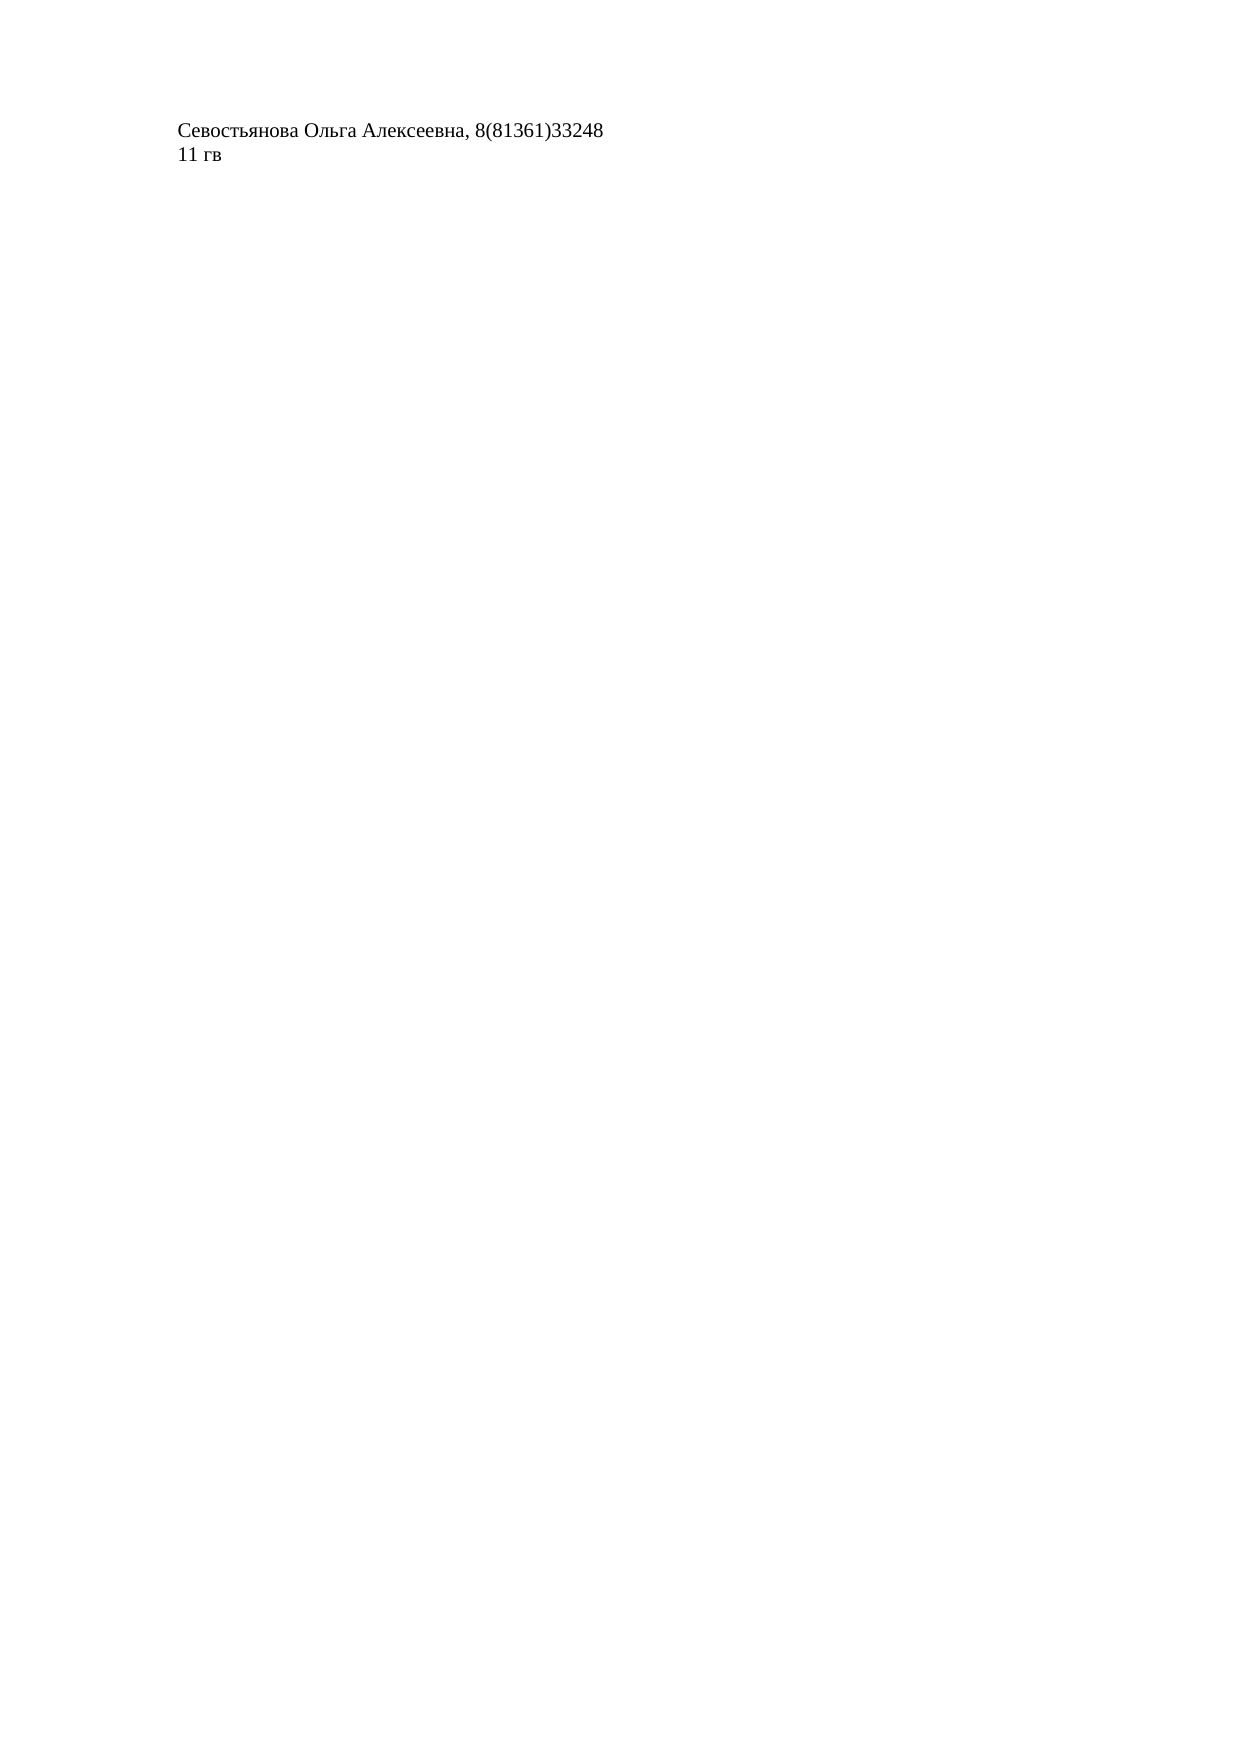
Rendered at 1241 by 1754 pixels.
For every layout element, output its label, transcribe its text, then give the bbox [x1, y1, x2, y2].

text Севостьянова Ольга Алексеевна, 8(81361)33248 [177, 118, 1152, 142]
text 11 гв [177, 142, 1152, 166]
